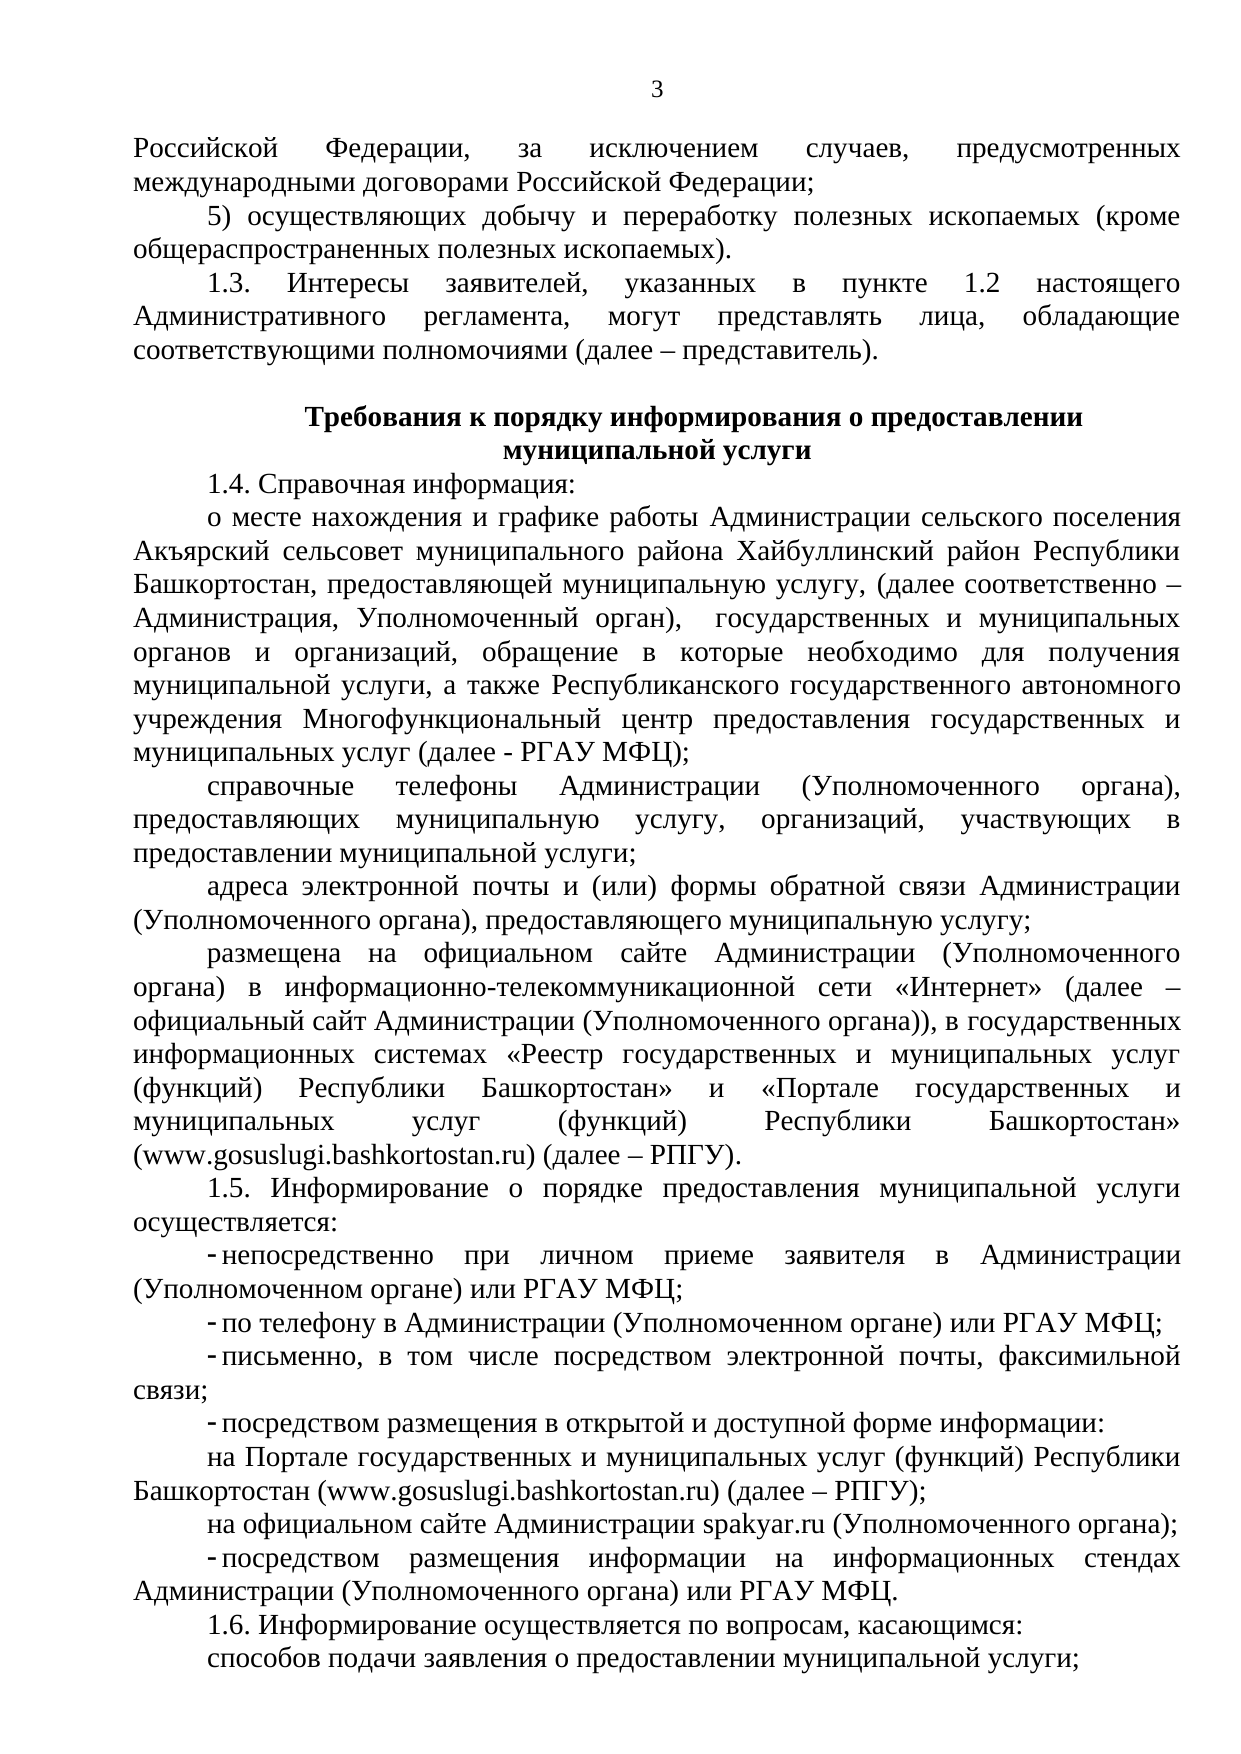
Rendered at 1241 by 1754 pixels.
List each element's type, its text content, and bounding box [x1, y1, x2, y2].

text способов подачи заявления о предоставлении муниципальной услуги; [133, 1641, 1181, 1674]
list 1.3. Интересы заявителей, указанных в пункте 1.2 настоящего Административного регламента, могут представлять лица, обладающие соответствующими полномочиями (далее – представитель). [133, 265, 1181, 365]
text 1.6. Информирование осуществляется по вопросам, касающимся: [133, 1607, 1181, 1641]
text 5) осуществляющих добычу и переработку полезных ископаемых (кроме общераспространенных полезных ископаемых). [133, 198, 1181, 265]
text на официальном сайте Администрации spakyar.ru (Уполномоченного органа); [133, 1506, 1181, 1540]
text о месте нахождения и графике работы Администрации сельского поселения Акъярский сельсовет муниципального района Хайбуллинский район Республики Башкортостан, предоставляющей муниципальную услугу, (далее соответственно – Администрация, Уполномоченный орган), государственных и муниципальных органов и организаций, обращение в которые необходимо для получения муниципальной услуги, а также Республиканского государственного автономного учреждения Многофункциональный центр предоставления государственных и муниципальных услуг (далее - РГАУ МФЦ); [133, 499, 1181, 768]
text Требования к порядку информирования о предоставлении муниципальной услуги [133, 399, 1181, 466]
text на Портале государственных и муниципальных услуг (функций) Республики Башкортостан (www.gosuslugi.bashkortostan.ru) (далее – РПГУ); [133, 1439, 1181, 1506]
text справочные телефоны Администрации (Уполномоченного органа), предоставляющих муниципальную услугу, организаций, участвующих в предоставлении муниципальной услуги; [133, 768, 1181, 868]
text адреса электронной почты и (или) формы обратной связи Администрации (Уполномоченного органа), предоставляющего муниципальную услугу; [133, 868, 1181, 936]
text 1.5. Информирование о порядке предоставления муниципальной услуги осуществляется: [133, 1170, 1181, 1237]
list по телефону в Администрации (Уполномоченном органе) или РГАУ МФЦ; [133, 1305, 1181, 1338]
text 1.4. Справочная информация: [133, 466, 1181, 499]
list непосредственно при личном приеме заявителя в Администрации (Уполномоченном органе) или РГАУ МФЦ; [133, 1237, 1181, 1305]
list письменно, в том числе посредством электронной почты, факсимильной связи; [133, 1338, 1181, 1406]
list посредством размещения в открытой и доступной форме информации: [133, 1406, 1181, 1439]
text размещена на официальном сайте Администрации (Уполномоченного органа) в информационно-телекоммуникационной сети «Интернет» (далее – официальный сайт Администрации (Уполномоченного органа)), в государственных информационных системах «Реестр государственных и муниципальных услуг (функций) Республики Башкортостан» и «Портале государственных и муниципальных услуг (функций) Республики Башкортостан» (www.gosuslugi.bashkortostan.ru) (далее – РПГУ). [133, 936, 1181, 1170]
list посредством размещения информации на информационных стендах Администрации (Уполномоченного органа) или РГАУ МФЦ. [133, 1540, 1181, 1607]
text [133, 131, 1181, 198]
